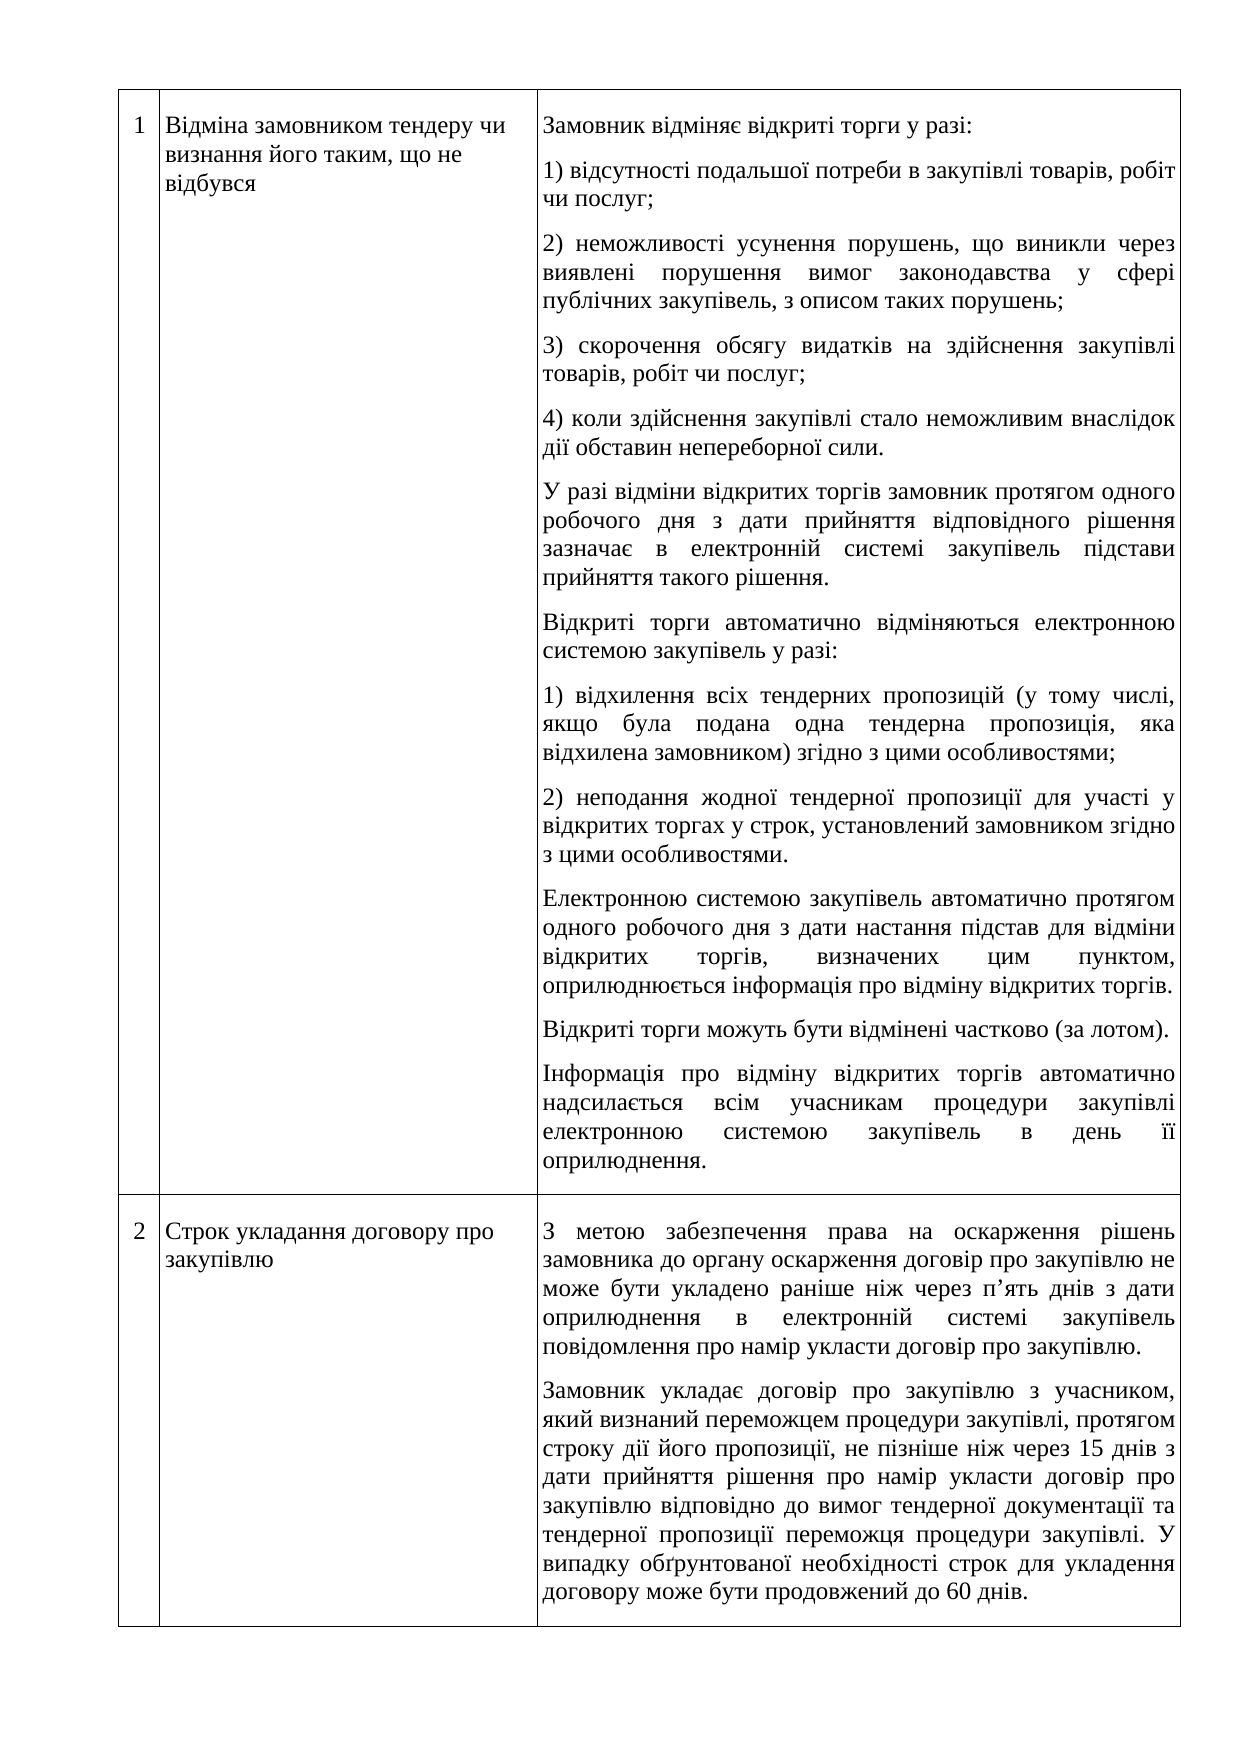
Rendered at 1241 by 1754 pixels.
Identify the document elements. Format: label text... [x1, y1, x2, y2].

table_cell Відміна замовником тендеру чи визнання його таким, що не відбувся [160, 90, 537, 1194]
table_cell 2 [119, 1195, 159, 1626]
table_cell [160, 1195, 537, 1626]
table_cell 1 [119, 90, 159, 1194]
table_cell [538, 1195, 1180, 1626]
table_cell Замовник відміняє відкриті торги у разі: 1) відсутності подальшої потреби в закупівлі товарів, робіт чи послуг; 2) неможливості усунення порушень, що виникли через виявлені порушення вимог законодавства у сфері публічних закупівель, з описом таких порушень; 3) скорочення обсягу видатків на здійснення закупівлі товарів, робіт чи послуг; 4) коли здійснення закупівлі стало неможливим внаслідок дії обставин непереборної сили. У разі відміни відкритих торгів замовник протягом одного робочого дня з дати прийняття відповідного рішення зазначає в електронній системі закупівель підстави прийняття такого рішення. Відкриті торги автоматично відміняються електронною системою закупівель у разі: 1) відхилення всіх тендерних пропозицій (у тому числі, якщо була подана одна тендерна пропозиція, яка відхилена замовником) згідно з цими особливостями; 2) неподання жодної тендерної пропозиції для участі у відкритих торгах у строк, установлений замовником згідно з цими особливостями. Електронною системою закупівель автоматично протягом одного робочого дня з дати настання підстав для відміни відкритих торгів, визначених цим пунктом, оприлюднюється інформація про відміну відкритих торгів. Відкриті торги можуть бути відмінені частково (за лотом). Інформація про відміну відкритих торгів автоматично надсилається всім учасникам процедури закупівлі електронною системою закупівель в день її оприлюднення. [538, 90, 1180, 1194]
